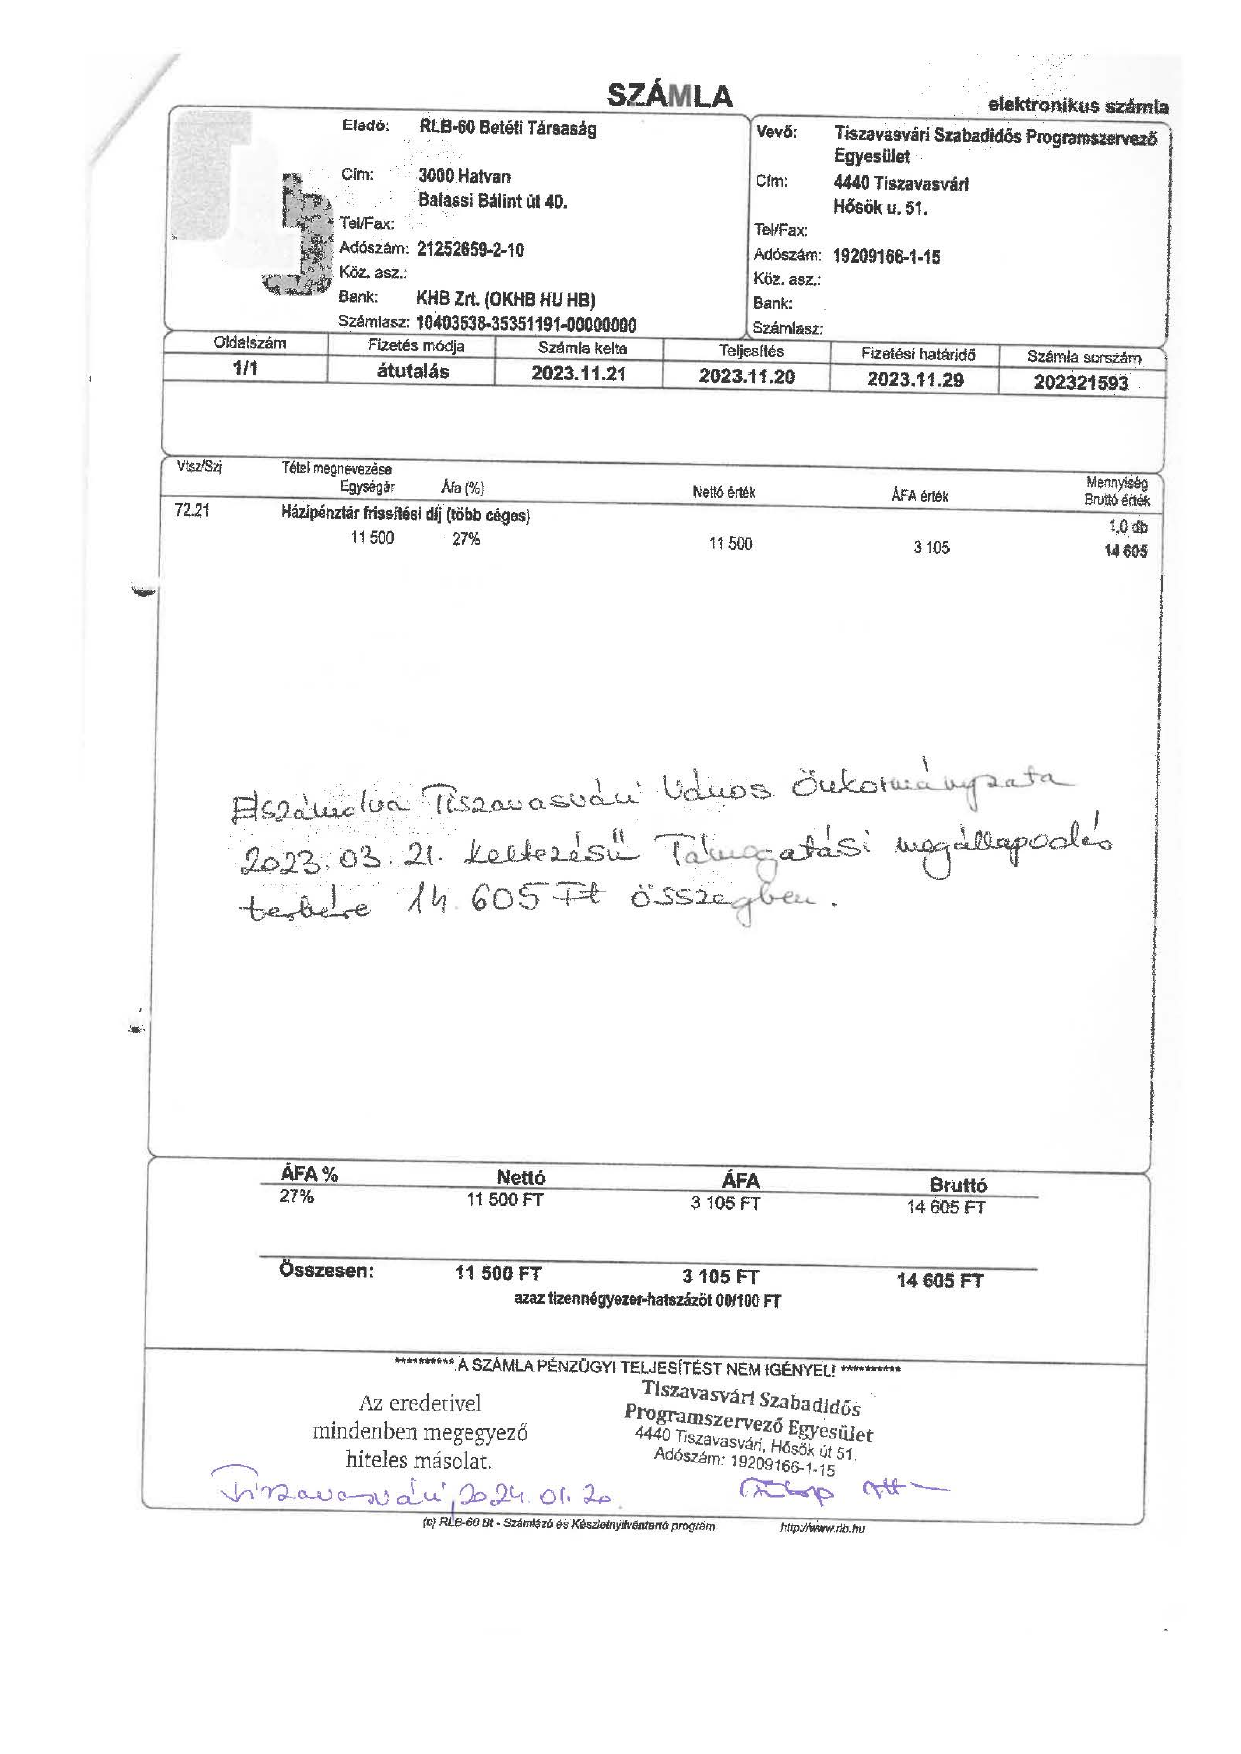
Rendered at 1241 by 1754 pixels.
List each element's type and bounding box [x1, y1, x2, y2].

picture [47, 47, 1193, 1666]
